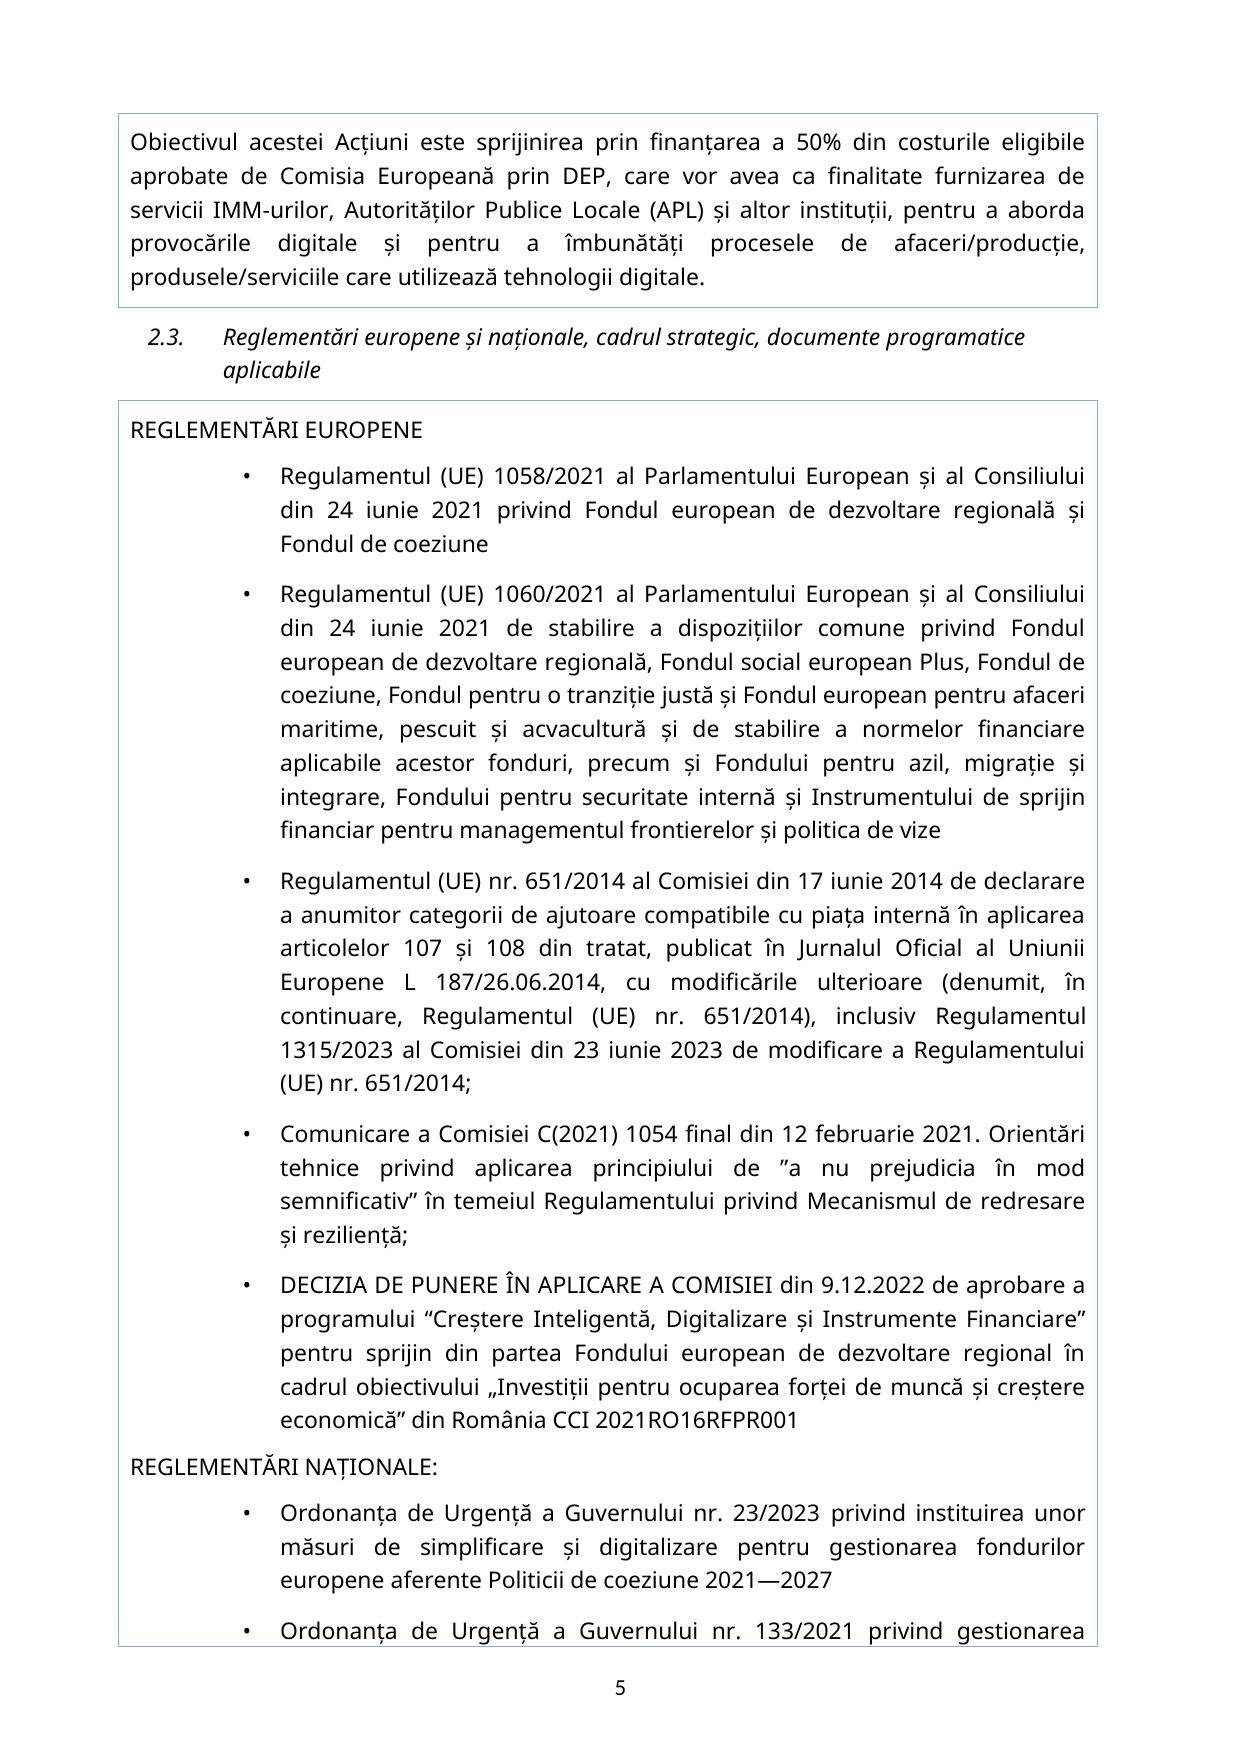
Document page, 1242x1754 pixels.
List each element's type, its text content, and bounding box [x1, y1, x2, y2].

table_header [119, 114, 1097, 307]
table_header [119, 401, 1097, 1646]
list Reglementări europene și naționale, cadrul strategic, documente programatice aplicabile [148, 320, 1122, 385]
